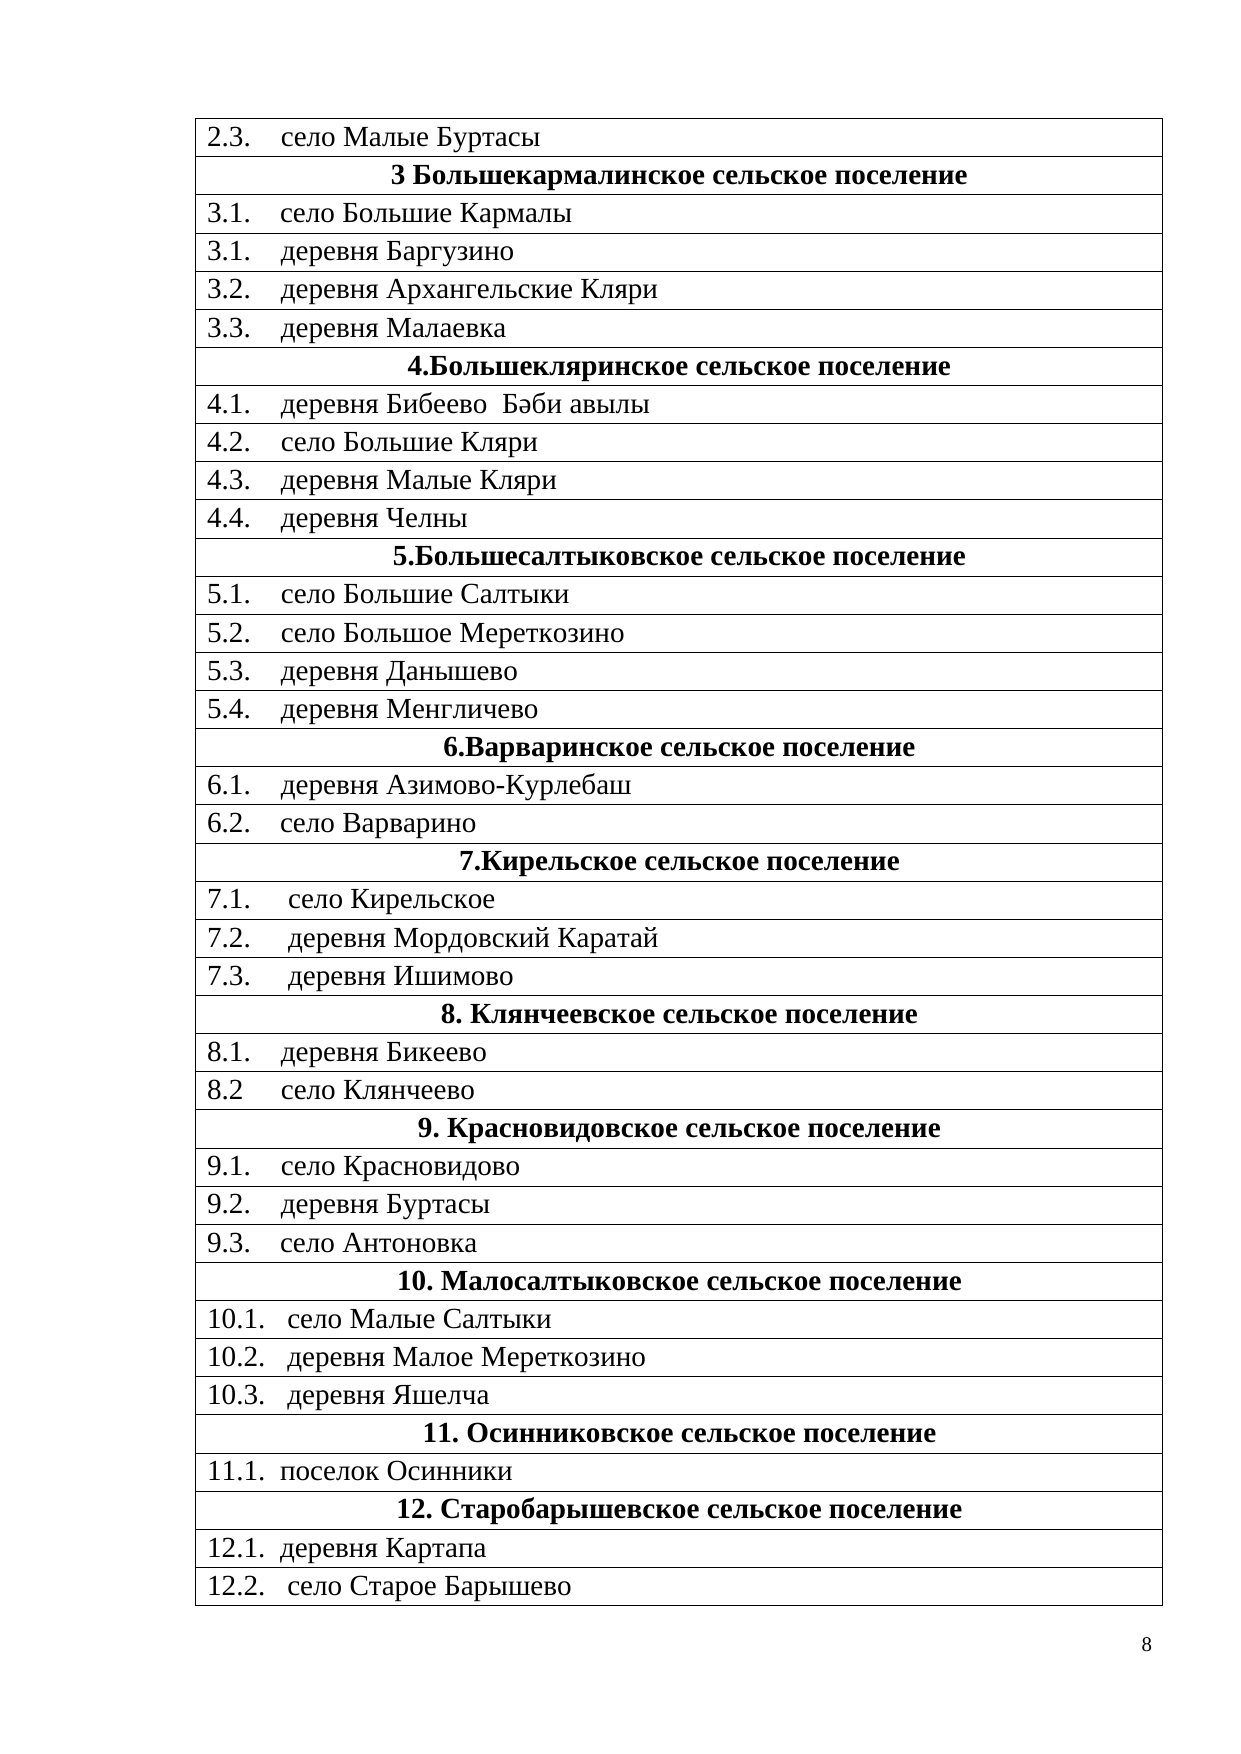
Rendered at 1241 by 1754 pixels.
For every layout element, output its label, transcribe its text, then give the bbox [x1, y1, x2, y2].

table_cell 3.1. деревня Баргузино [196, 234, 1162, 271]
table_cell 7.Кирельское сельское поселение [196, 844, 1162, 881]
table_cell 11.1. поселок Осинники [196, 1454, 1162, 1491]
table_cell 5.1. село Большие Салтыки [196, 577, 1162, 614]
table_cell 9.3. село Антоновка [196, 1225, 1162, 1262]
table_cell 6.2. село Варварино [196, 805, 1162, 842]
table_cell 5.3. деревня Данышево [196, 653, 1162, 690]
table_cell 7.3. деревня Ишимово [196, 958, 1162, 995]
table_cell 9.1. село Красновидово [196, 1149, 1162, 1186]
table_cell 10.2. деревня Малое Мереткозино [196, 1339, 1162, 1376]
table_cell 8. Клянчеевское сельское поселение [196, 996, 1162, 1033]
table_cell 3.2. деревня Архангельские Кляри [196, 272, 1162, 309]
table_cell 10. Малосалтыковское сельское поселение [196, 1263, 1162, 1300]
table_cell 4.3. деревня Малые Кляри [196, 462, 1162, 499]
table_cell 5.4. деревня Менгличево [196, 691, 1162, 728]
table_cell 10.3. деревня Яшелча [196, 1377, 1162, 1414]
table_cell 11. Осинниковское сельское поселение [196, 1415, 1162, 1452]
table_cell 3.1. село Большие Кармалы [196, 195, 1162, 232]
table_cell 7.1. село Кирельское [196, 882, 1162, 919]
table_cell 12.1. деревня Картапа [196, 1530, 1162, 1567]
table_cell 6.1. деревня Азимово-Курлебаш [196, 767, 1162, 804]
table_cell 12. Старобарышевское сельское поселение [196, 1492, 1162, 1529]
table_cell 10.1. село Малые Салтыки [196, 1301, 1162, 1338]
table_cell 4.2. село Большие Кляри [196, 424, 1162, 461]
table_cell 9.2. деревня Буртасы [196, 1187, 1162, 1224]
table_cell 7.2. деревня Мордовский Каратай [196, 920, 1162, 957]
table_cell 6.Варваринское сельское поселение [196, 729, 1162, 766]
table_cell 4.1. деревня Бибеево Бәби авылы [196, 386, 1162, 423]
table_cell 12.2. село Старое Барышево [196, 1568, 1162, 1605]
table_cell 5.Большесалтыковское сельское поселение [196, 539, 1162, 576]
table_cell 9. Красновидовское сельское поселение [196, 1110, 1162, 1147]
table_cell 4.Большекляринское сельское поселение [196, 348, 1162, 385]
table_cell 3 Большекармалинское сельское поселение [196, 157, 1162, 194]
table_cell 4.4. деревня Челны [196, 500, 1162, 537]
table_cell 5.2. село Большое Мереткозино [196, 615, 1162, 652]
table_cell 2.3. село Малые Буртасы [196, 119, 1162, 156]
table_cell 8.1. деревня Бикеево [196, 1034, 1162, 1071]
table_cell 8.2 село Клянчеево [196, 1072, 1162, 1109]
table_cell 3.3. деревня Малаевка [196, 310, 1162, 347]
